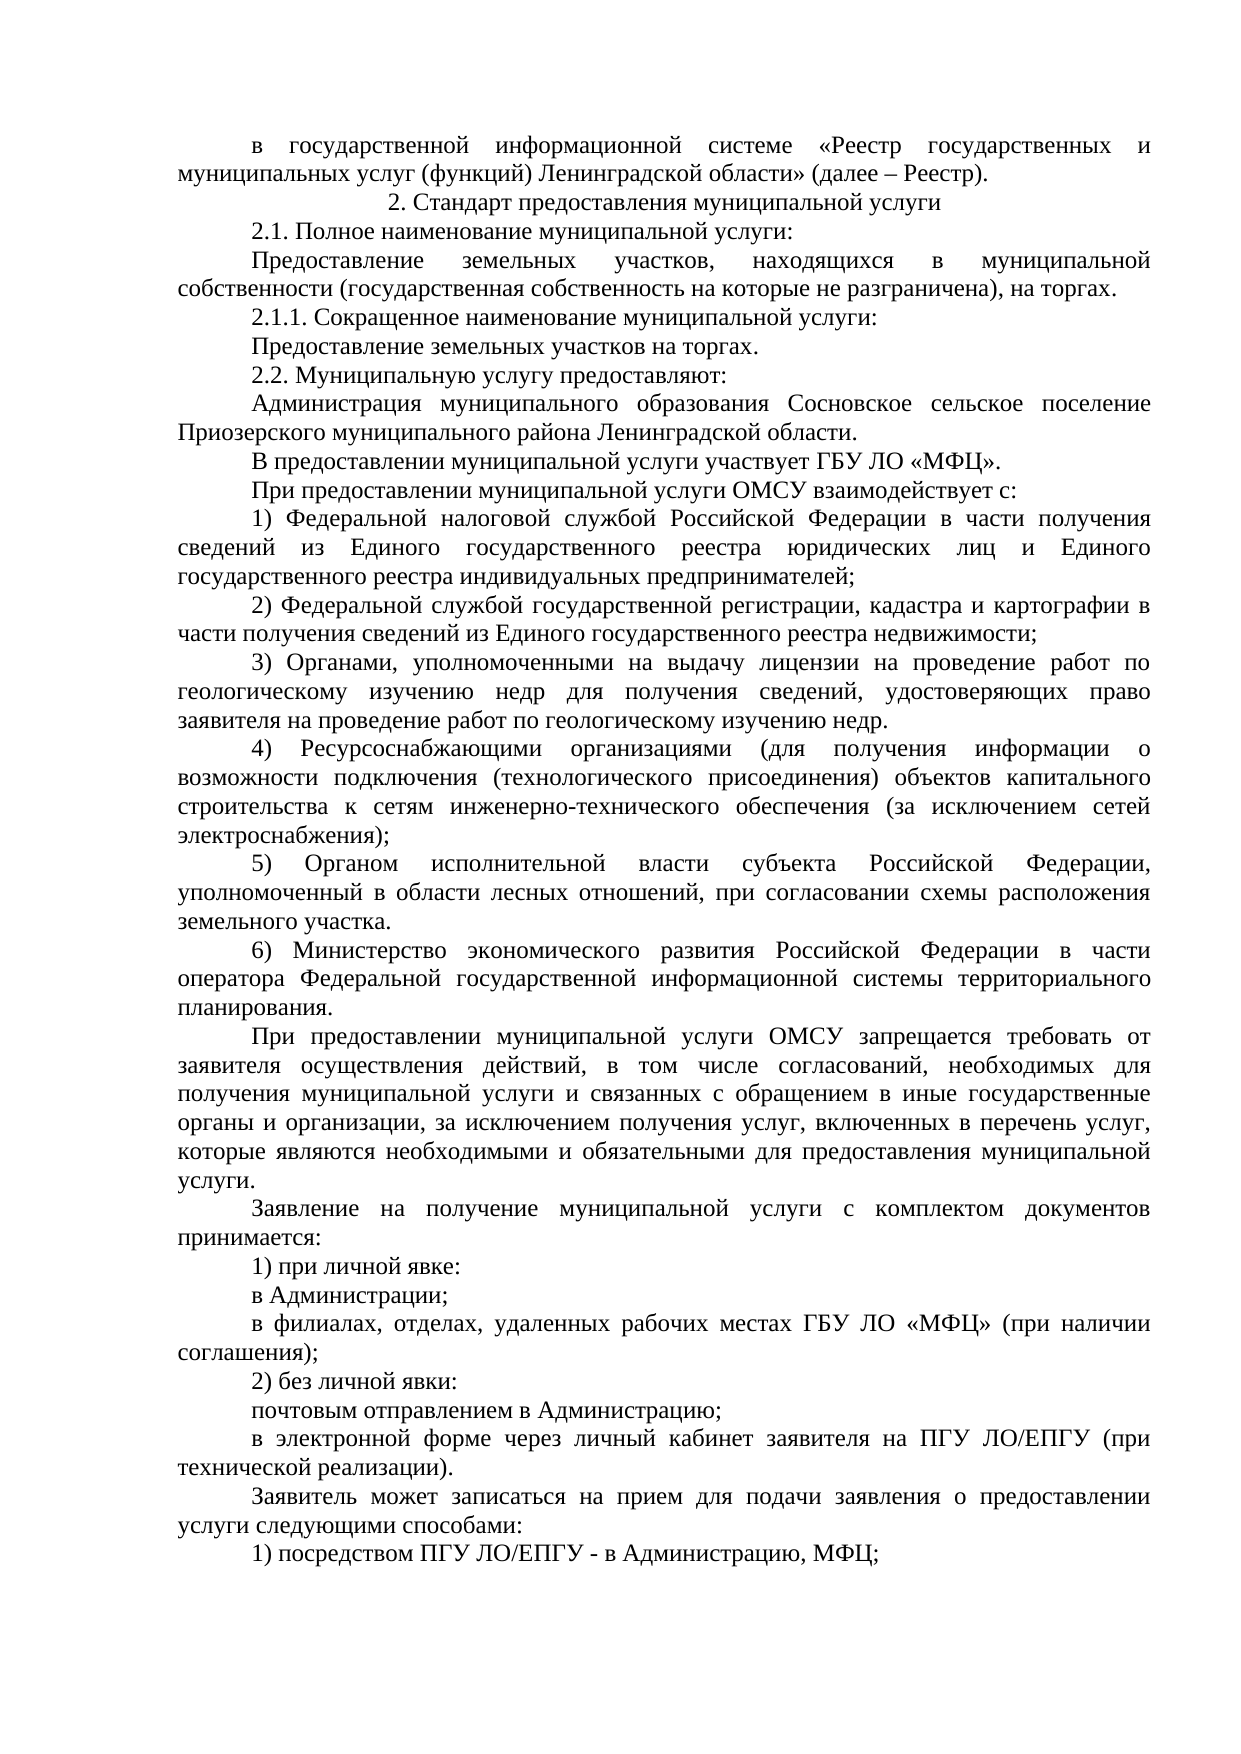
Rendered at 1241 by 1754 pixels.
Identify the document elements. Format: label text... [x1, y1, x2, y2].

text В предоставлении муниципальной услуги участвует ГБУ ЛО «МФЦ». [177, 446, 1152, 475]
text в электронной форме через личный кабинет заявителя на ПГУ ЛО/ЕПГУ (при технической реализации). [177, 1423, 1152, 1481]
text 2.1. Полное наименование муниципальной услуги: [177, 216, 1152, 245]
text 1) посредством ПГУ ЛО/ЕПГУ - в Администрацию, МФЦ; [177, 1538, 1152, 1567]
text 2.2. Муниципальную услугу предоставляют: [177, 360, 1152, 388]
text 3) Органами, уполномоченными на выдачу лицензии на проведение работ по геологическому изучению недр для получения сведений, удостоверяющих право заявителя на проведение работ по геологическому изучению недр. [177, 647, 1152, 733]
text При предоставлении муниципальной услуги ОМСУ взаимодействует с: [177, 475, 1152, 503]
text Предоставление земельных участков, находящихся в муниципальной собственности (государственная собственность на которые не разграничена), на торгах. [177, 245, 1152, 302]
text Заявление на получение муниципальной услуги с комплектом документов принимается: [177, 1193, 1152, 1251]
text 2) Федеральной службой государственной регистрации, кадастра и картографии в части получения сведений из Единого государственного реестра недвижимости; [177, 590, 1152, 647]
text При предоставлении муниципальной услуги ОМСУ запрещается требовать от заявителя осуществления действий, в том числе согласований, необходимых для получения муниципальной услуги и связанных с обращением в иные государственные органы и организации, за исключением получения услуг, включенных в перечень услуг, которые являются необходимыми и обязательными для предоставления муниципальной услуги. [177, 1021, 1152, 1193]
text Предоставление земельных участков на торгах. [177, 331, 1152, 360]
text в Администрации; [177, 1280, 1152, 1308]
text в государственной информационной системе «Реестр государственных и муниципальных услуг (функций) Ленинградской области» (далее – Реестр). [177, 130, 1152, 187]
text 4) Ресурсоснабжающими организациями (для получения информации о возможности подключения (технологического присоединения) объектов капитального строительства к сетям инженерно-технического обеспечения (за исключением сетей электроснабжения); [177, 733, 1152, 848]
text почтовым отправлением в Администрацию; [177, 1395, 1152, 1423]
text 2) без личной явки: [177, 1366, 1152, 1395]
text в филиалах, отделах, удаленных рабочих местах ГБУ ЛО «МФЦ» (при наличии соглашения); [177, 1308, 1152, 1366]
text 1) Федеральной налоговой службой Российской Федерации в части получения сведений из Единого государственного реестра юридических лиц и Единого государственного реестра индивидуальных предпринимателей; [177, 503, 1152, 590]
text 5) Органом исполнительной власти субъекта Российской Федерации, уполномоченный в области лесных отношений, при согласовании схемы расположения земельного участка. [177, 848, 1152, 935]
text Заявитель может записаться на прием для подачи заявления о предоставлении услуги следующими способами: [177, 1481, 1152, 1538]
text 1) при личной явке: [177, 1251, 1152, 1280]
text 6) Министерство экономического развития Российской Федерации в части оператора Федеральной государственной информационной системы территориального планирования. [177, 935, 1152, 1021]
text 2.1.1. Сокращенное наименование муниципальной услуги: [177, 302, 1152, 331]
text 2. Стандарт предоставления муниципальной услуги [177, 187, 1152, 216]
text Администрация муниципального образования Сосновское сельское поселение Приозерского муниципального района Ленинградской области. [177, 388, 1152, 446]
